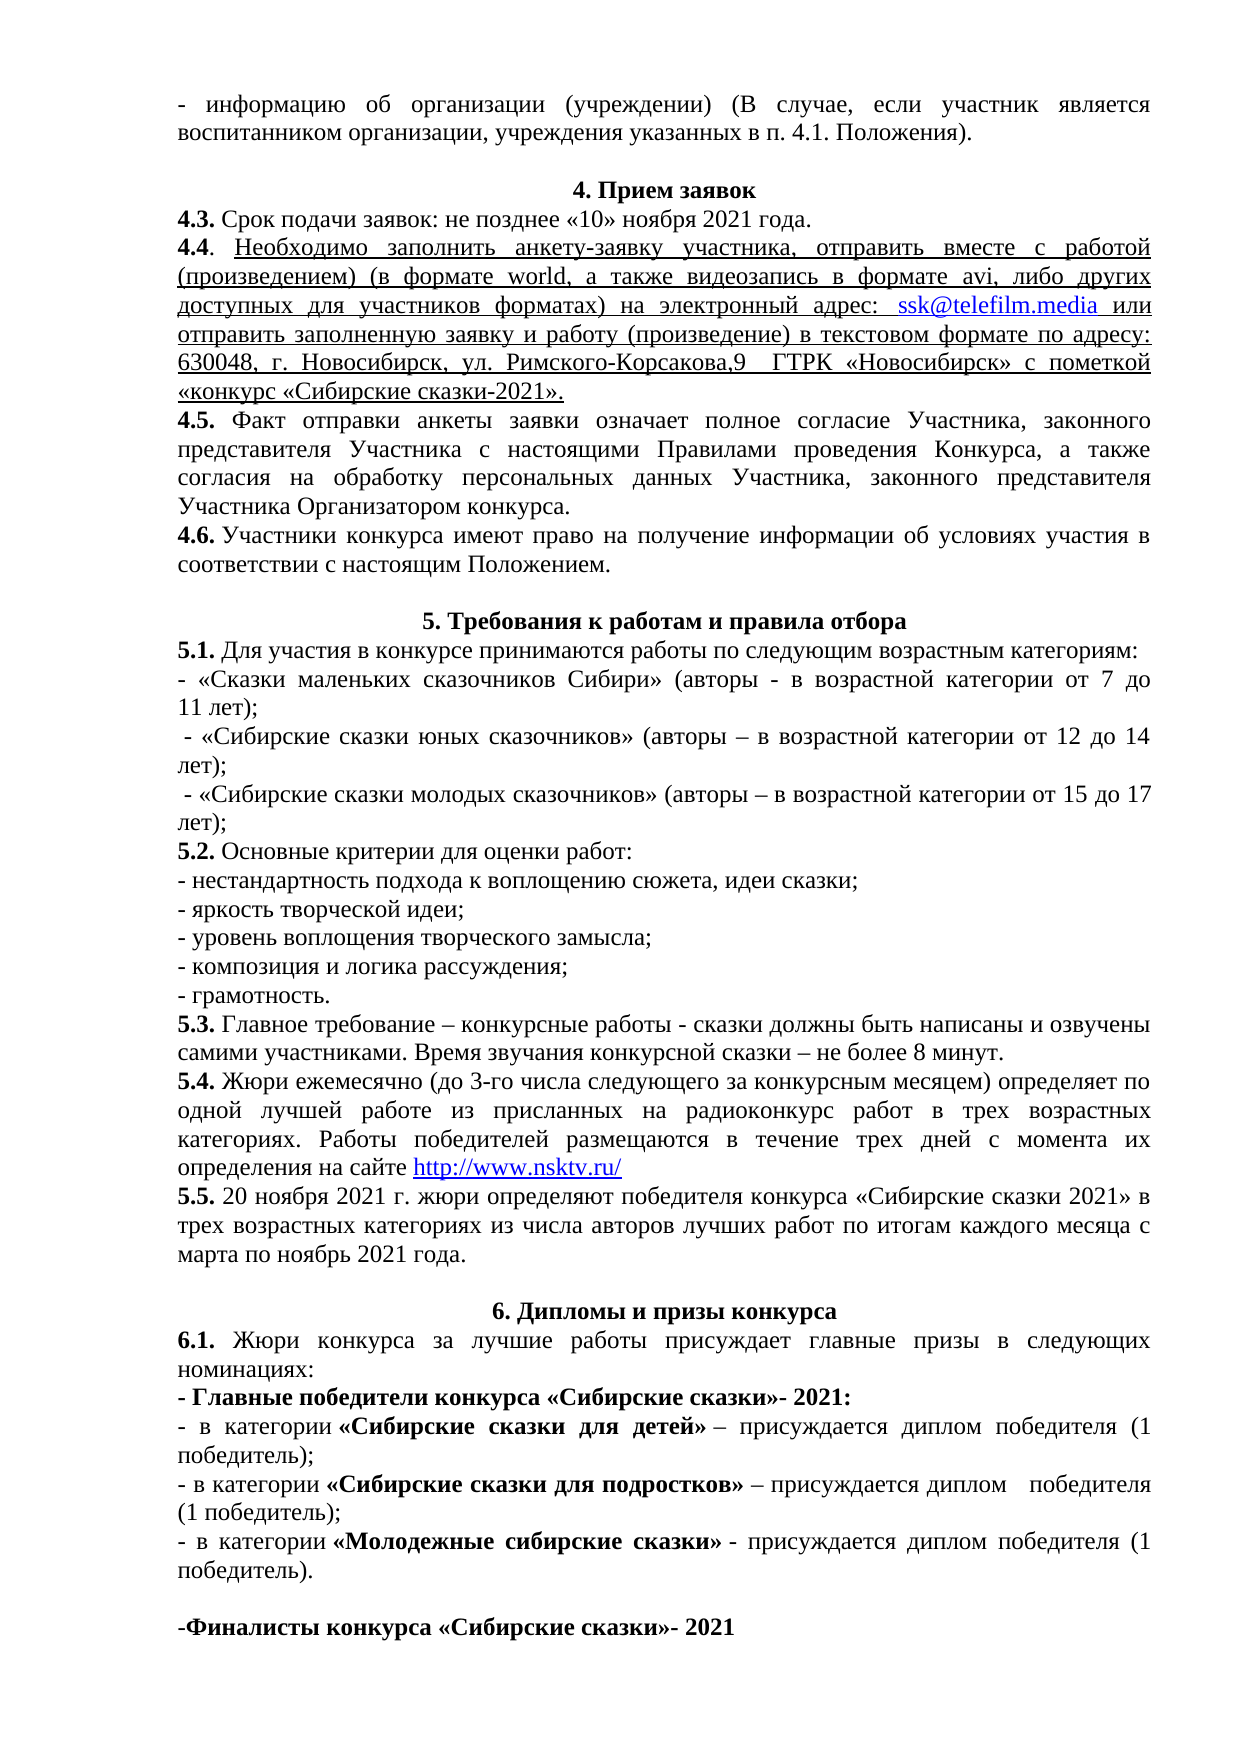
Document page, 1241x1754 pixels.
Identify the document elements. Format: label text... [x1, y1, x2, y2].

text - «Сибирские сказки молодых сказочников» (авторы – в возрастной категории от 15 до 17 лет); [177, 779, 1152, 836]
text 6.1. Жюри конкурса за лучшие работы присуждает главные призы в следующих номинациях: [177, 1325, 1152, 1382]
text 5.3. Главное требование – конкурсные работы - сказки должны быть написаны и озвучены самими участниками. Время звучания конкурсной сказки – не более 8 минут. [177, 1009, 1152, 1066]
text 4.5. Факт отправки анкеты заявки означает полное согласие Участника, законного представителя Участника с настоящими Правилами проведения Конкурса, а также согласия на обработку персональных данных Участника, законного представителя Участника Организатором конкурса. [177, 405, 1152, 520]
text 4.6. Участники конкурса имеют право на получение информации об условиях участия в соответствии с настоящим Положением. [177, 520, 1152, 577]
text - яркость творческой идеи; [177, 894, 1152, 922]
text 5. Требования к работам и правила отбора [177, 606, 1152, 635]
text 5.5. 20 ноября 2021 г. жюри определяют победителя конкурса «Сибирские сказки 2021» в трех возрастных категориях из числа авторов лучших работ по итогам каждого месяца с марта по ноябрь 2021 года. [177, 1181, 1152, 1267]
text - информацию об организации (учреждении) (В случае, если участник является воспитанником организации, учреждения указанных в п. 4.1. Положения). [177, 89, 1152, 146]
text 4.4. Необходимо заполнить анкету-заявку участника, отправить вместе с работой (произведением) (в формате world, а также видеозапись в формате avi, либо других доступных для участников форматах) на электронный адрес: ssk@telefilm.media или отправить заполненную заявку и работу (произведение) в текстовом формате по адресу: 630048, г. Новосибирск, ул. Римского-Корсакова,9 ГТРК «Новосибирск» с пометкой «конкурс «Сибирские сказки-2021». [177, 345, 1152, 405]
text - в категории «Сибирские сказки для подростков» – присуждается диплом победителя (1 победитель); [177, 1469, 1152, 1526]
text - в категории «Сибирские сказки для детей» – присуждается диплом победителя (1 победитель); [177, 1411, 1152, 1469]
text - «Сибирские сказки юных сказочников» (авторы – в возрастной категории от 12 до 14 лет); [177, 721, 1152, 779]
text 5.1. Для участия в конкурсе принимаются работы по следующим возрастным категориям: [177, 635, 1152, 664]
text 4.4. Необходимо заполнить анкету-заявку участника, отправить вместе с работой (произведением) (в формате world, а также видеозапись в формате avi, либо других доступных для участников форматах) на электронный адрес: ssk@telefilm.media или отправить заполненную заявку и работу (произведение) в текстовом формате по адресу: 630048, г. Новосибирск, ул. Римского-Корсакова,9 ГТРК «Новосибирск» с пометкой «конкурс «Сибирские сказки-2021». [177, 316, 1152, 344]
text 5.2. Основные критерии для оценки работ: [177, 836, 1152, 865]
text 4.3. Срок подачи заявок: не позднее «10» ноября 2021 года. [177, 204, 1152, 232]
text - композиция и логика рассуждения; [177, 951, 1152, 980]
text - грамотность. [177, 980, 1152, 1009]
text 4.4. Необходимо заполнить анкету-заявку участника, отправить вместе с работой (произведением) (в формате world, а также видеозапись в формате avi, либо других доступных для участников форматах) на электронный адрес: ssk@telefilm.media или отправить заполненную заявку и работу (произведение) в текстовом формате по адресу: 630048, г. Новосибирск, ул. Римского-Корсакова,9 ГТРК «Новосибирск» с пометкой «конкурс «Сибирские сказки-2021». [177, 232, 1152, 315]
text - Главные победители конкурса «Сибирские сказки»- 2021: [177, 1382, 1152, 1411]
text 4. Прием заявок [177, 175, 1152, 204]
text - в категории «Молодежные сибирские сказки» - присуждается диплом победителя (1 победитель). [177, 1526, 1152, 1584]
text 5.4. Жюри ежемесячно (до 3-го числа следующего за конкурсным месяцем) определяет по одной лучшей работе из присланных на радиоконкурс работ в трех возрастных категориях. Работы победителей размещаются в течение трех дней с момента их определения на сайте http://www.nsktv.ru/ [177, 1066, 1152, 1181]
text - нестандартность подхода к воплощению сюжета, идеи сказки; [177, 865, 1152, 894]
text - уровень воплощения творческого замысла; [177, 922, 1152, 951]
text 6. Дипломы и призы конкурса [177, 1296, 1152, 1325]
text - «Сказки маленьких сказочников Сибири» (авторы - в возрастной категории от 7 до 11 лет); [177, 664, 1152, 721]
text -Финалисты конкурса «Сибирские сказки»- 2021 [177, 1612, 1152, 1641]
